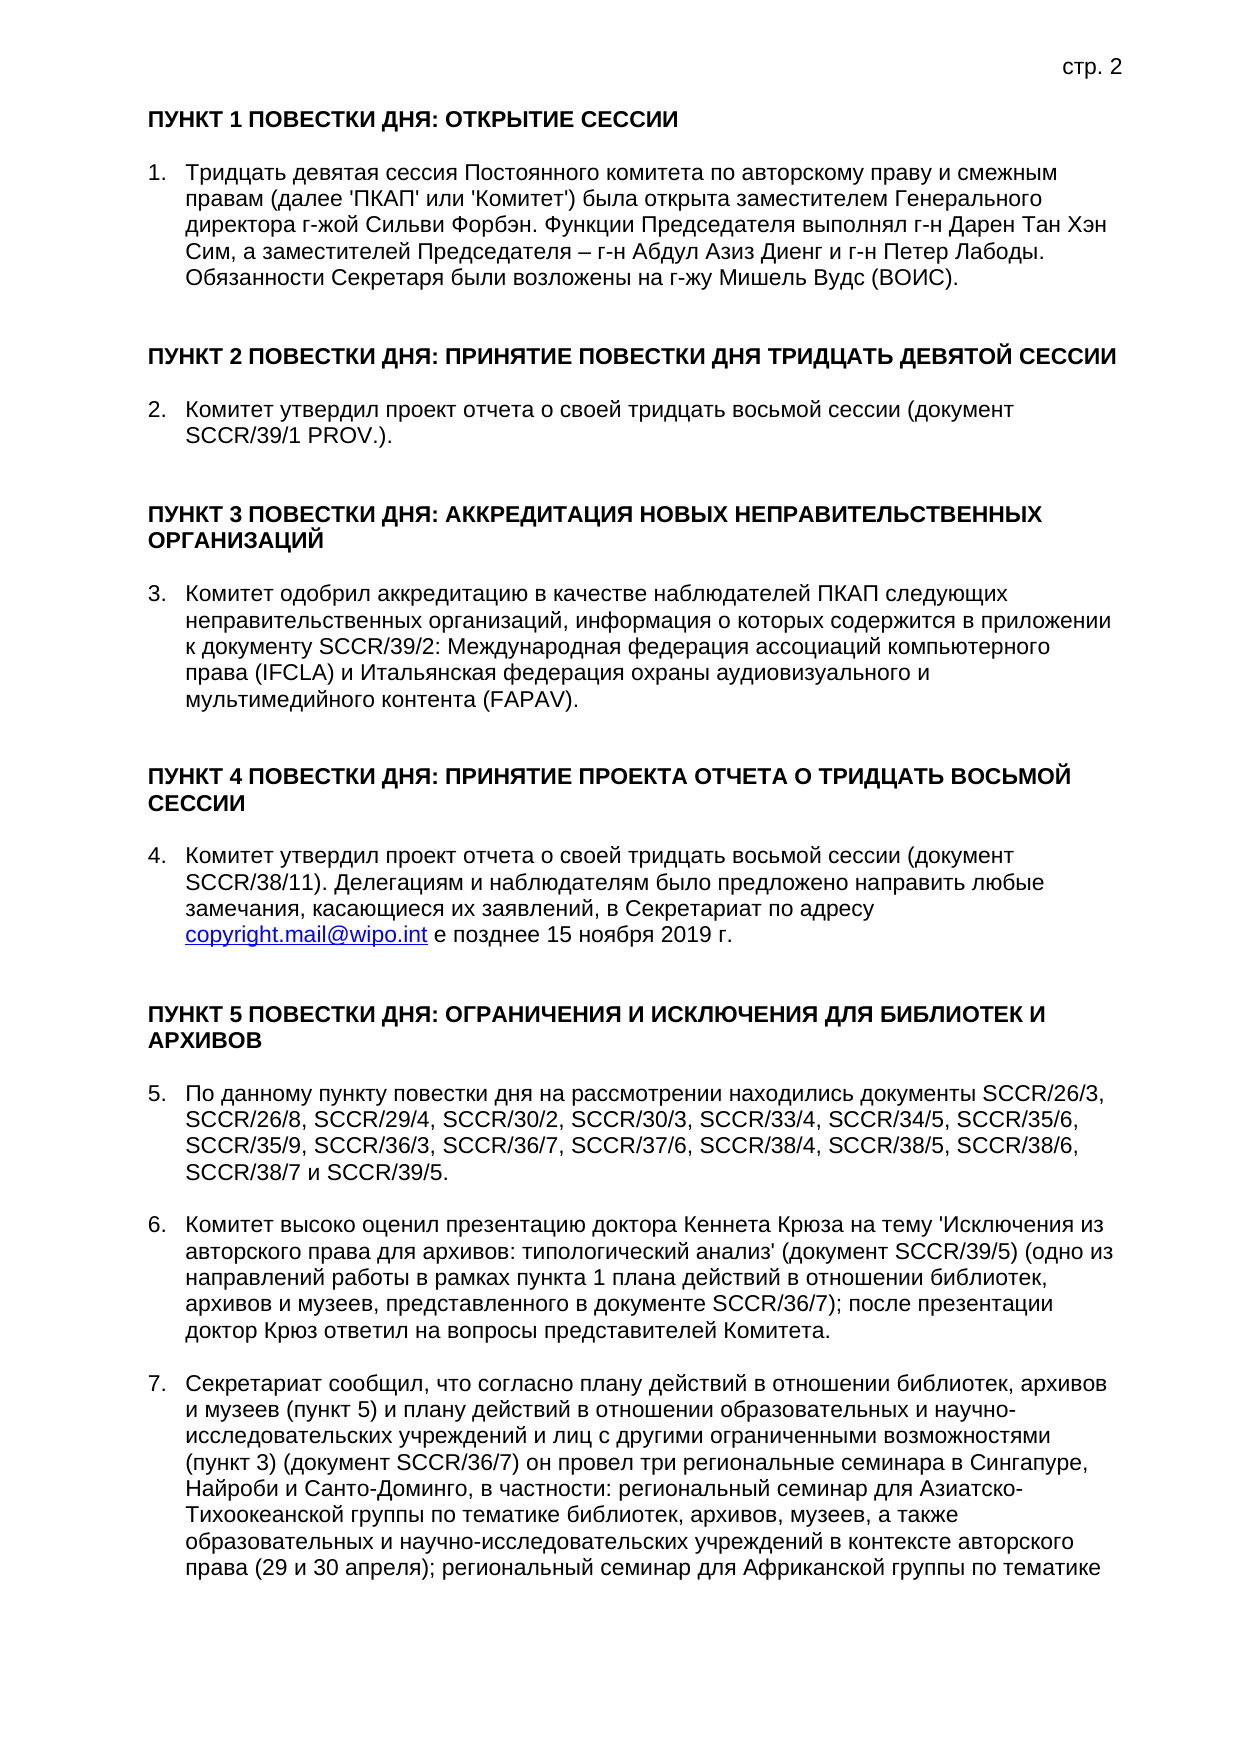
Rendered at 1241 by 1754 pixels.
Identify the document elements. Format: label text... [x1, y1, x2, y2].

list По данному пункту повестки дня на рассмотрении находились документы SCCR/26/3, SCCR/26/8, SCCR/29/4, SCCR/30/2, SCCR/30/3, SCCR/33/4, SCCR/34/5, SCCR/35/6, SCCR/35/9, SCCR/36/3, SCCR/36/7, SCCR/37/6, SCCR/38/4, SCCR/38/5, SCCR/38/6, SCCR/38/7 и SCCR/39/5. [148, 1079, 1122, 1185]
text ПУНКТ 3 ПОВЕСТКИ ДНЯ: АККРЕДИТАЦИЯ НОВЫХ НЕПРАВИТЕЛЬСТВЕННЫХ ОРГАНИЗАЦИЙ [148, 501, 1122, 554]
text ПУНКТ 1 ПОВЕСТКИ ДНЯ: ОТКРЫТИЕ СЕССИИ [148, 106, 1122, 132]
list Комитет одобрил аккредитацию в качестве наблюдателей ПКАП следующих неправительственных организаций, информация о которых содержится в приложении к документу SCCR/39/2: Международная федерация ассоциаций компьютерного права (IFCLA) и Итальянская федерация охраны аудиовизуального и мультимедийного контента (FAPAV). [148, 580, 1122, 712]
text ПУНКТ 4 ПОВЕСТКИ ДНЯ: ПРИНЯТИЕ ПРОЕКТА ОТЧЕТА О ТРИДЦАТЬ ВОСЬМОЙ СЕССИИ [148, 763, 1122, 816]
text ПУНКТ 2 ПОВЕСТКИ ДНЯ: ПРИНЯТИЕ ПОВЕСТКИ ДНЯ ТРИДЦАТЬ ДЕВЯТОЙ СЕССИИ [148, 343, 1122, 369]
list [148, 1369, 1122, 1580]
list Комитет высоко оценил презентацию доктора Кеннета Крюза на тему 'Исключения из авторского права для архивов: типологический анализ' (документ SCCR/39/5) (одно из направлений работы в рамках пункта 1 плана действий в отношении библиотек, архивов и музеев, представленного в документе SCCR/36/7); после презентации доктор Крюз ответил на вопросы представителей Комитета. [148, 1211, 1122, 1343]
list Тридцать девятая сессия Постоянного комитета по авторскому праву и смежным правам (далее 'ПКАП' или 'Комитет') была открыта заместителем Генерального директора г-жой Сильви Форбэн. Функции Председателя выполнял г-н Дарен Тан Хэн Сим, а заместителей Председателя – г-н Абдул Азиз Диенг и г-н Петер Лабоды. Обязанности Секретаря были возложены на г-жу Мишель Вудс (ВОИС). [148, 158, 1122, 290]
list Комитет утвердил проект отчета о своей тридцать восьмой сессии (документ SCCR/38/11). Делегациям и наблюдателям было предложено направить любые замечания, касающиеся их заявлений, в Секретариат по адресу copyright.mail@wipo.int е позднее 15 ноября 2019 г. [148, 842, 1122, 948]
list Комитет утвердил проект отчета о своей тридцать восьмой сессии (документ SCCR/39/1 PROV.). [148, 396, 1122, 448]
text ПУНКТ 5 ПОВЕСТКИ ДНЯ: ОГРАНИЧЕНИЯ И ИСКЛЮЧЕНИЯ ДЛЯ БИБЛИОТЕК И АРХИВОВ [148, 1001, 1122, 1053]
